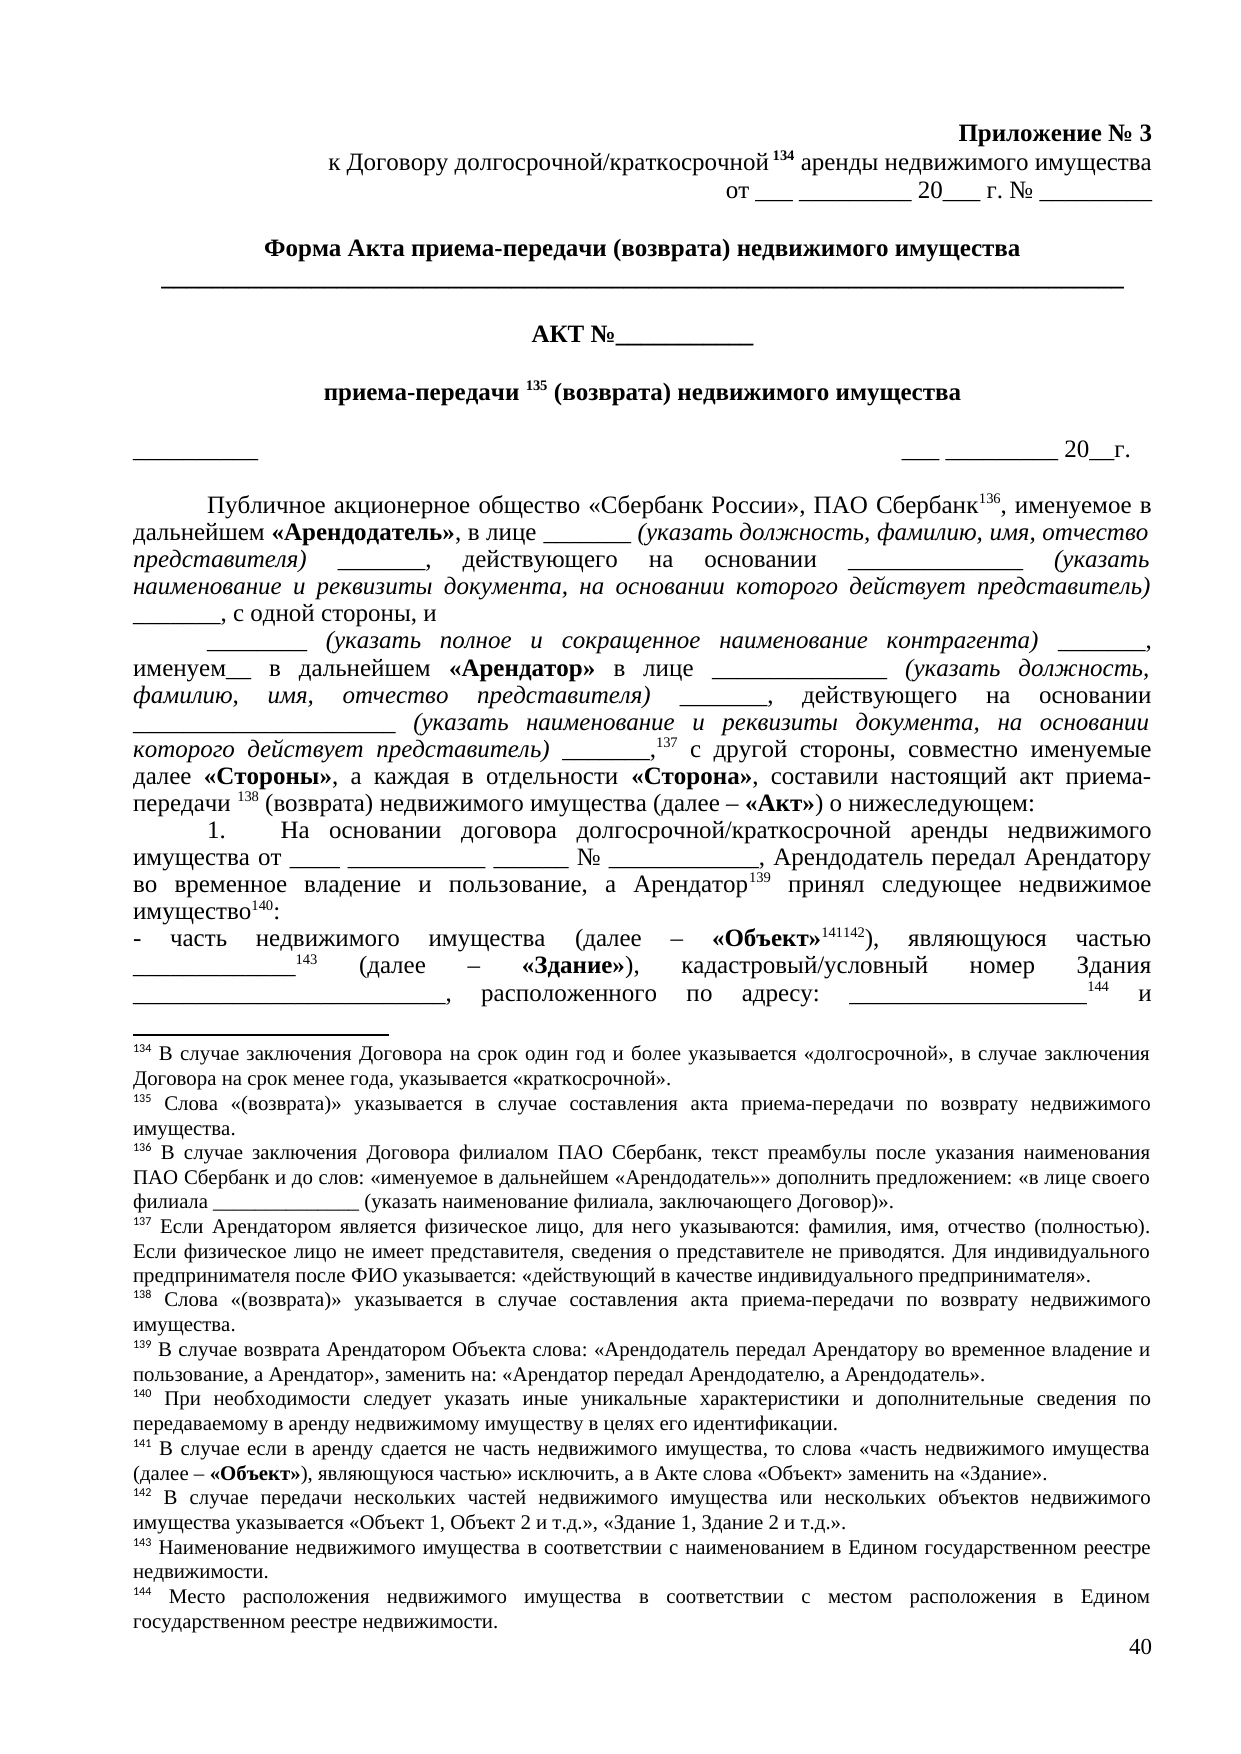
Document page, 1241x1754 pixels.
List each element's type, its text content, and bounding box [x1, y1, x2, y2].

list Приложение № 3 [207, 118, 1152, 147]
text ________ (указать полное и сокращенное наименование контрагента) _______, именуем__ в дальнейшем «Арендатор» в лице ______________ (указать должность, фамилию, имя, отчество представителя) _______, действующего на основании _____________________ (указать наименование и реквизиты документа, на основании которого действует представитель) _______, с другой стороны, совместно именуемые далее «Стороны», а каждая в отдельности «Сторона», составили настоящий акт приема-передачи (возврата) недвижимого имущества (далее – «Акт») о нижеследующем: [133, 627, 1152, 817]
text Форма Акта приема-передачи (возврата) недвижимого имущества [133, 233, 1152, 262]
text АКТ №___________ [133, 319, 1152, 348]
text от ___ _________ 20___ г. № _________ [133, 176, 1152, 204]
text приема-передачи (возврата) недвижимого имущества [133, 377, 1152, 406]
text к Договору долгосрочной/краткосрочной аренды недвижимого имущества [133, 147, 1152, 176]
text __________ ___ _________ 20__г. [133, 434, 1152, 463]
text - часть недвижимого имущества (далее – «Объект»), являющуюся частью _____________ (далее – «Здание»), кадастровый/условный номер Здания _________________________, расположенного по адресу: ___________________ и балансовой стоимостью _______________ рублей. [133, 925, 1152, 1006]
text Публичное акционерное общество «Сбербанк России», ПАО Сбербанк, именуемое в дальнейшем «Арендодатель», в лице _______ (указать должность, фамилию, имя, отчество представителя) _______, действующего на основании ______________ (указать наименование и реквизиты документа, на основании которого действует представитель) _______, с одной стороны, и [133, 492, 1152, 627]
text _____________________________________________________________________________ [133, 262, 1152, 291]
list На основании договора долгосрочной/краткосрочной аренды недвижимого имущества от ____ ___________ ______ № ____________, Арендодатель передал Арендатору во временное владение и пользование, а Арендатор принял следующее недвижимое имущество: [133, 817, 1152, 925]
